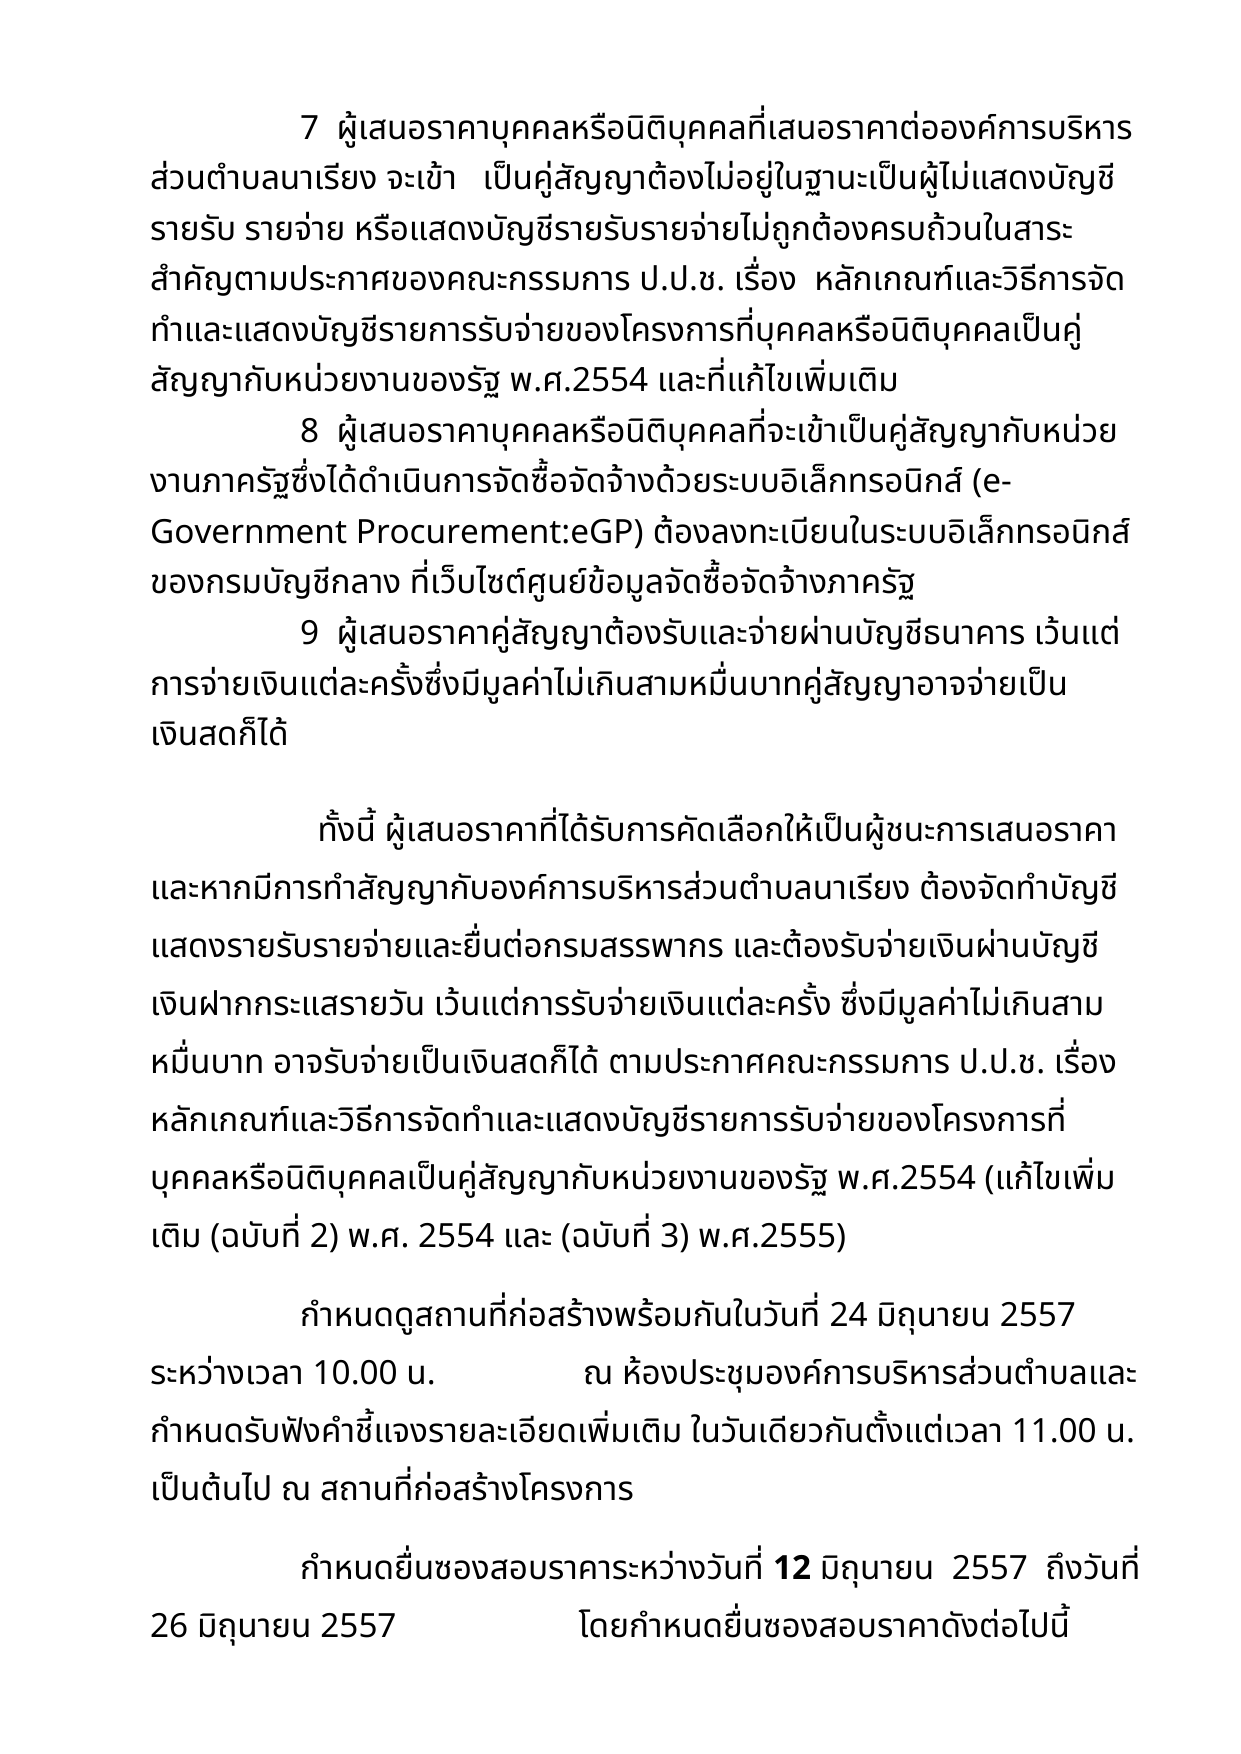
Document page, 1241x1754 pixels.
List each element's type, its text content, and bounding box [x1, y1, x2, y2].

text กำหนดดูสถานที่ก่อสร้างพร้อมกันในวันที่ 24 มิถุนายน 2557 ระหว่างเวลา 10.00 น. ณ ห้องประชุมองค์การบริหารส่วนตำบลและกำหนดรับฟังคำชี้แจงรายละเอียดเพิ่มเติม ในวันเดียวกันตั้งแต่เวลา 11.00 น. เป็นต้นไป ณ สถานที่ก่อสร้างโครงการ [150, 1291, 1143, 1515]
text 8 ผู้เสนอราคาบุคคลหรือนิติบุคคลที่จะเข้าเป็นคู่สัญญากับหน่วยงานภาครัฐซึ่งได้ดำเนินการจัดซื้อจัดจ้างด้วยระบบอิเล็กทรอนิกส์ (e-Government Procurement:eGP) ต้องลงทะเบียนในระบบอิเล็กทรอนิกส์ของกรมบัญชีกลาง ที่เว็บไซต์ศูนย์ข้อมูลจัดซื้อจัดจ้างภาครัฐ [150, 407, 1137, 609]
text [150, 1544, 1143, 1652]
text ทั้งนี้ ผู้เสนอราคาที่ได้รับการคัดเลือกให้เป็นผู้ชนะการเสนอราคา และหากมีการทำสัญญากับองค์การบริหารส่วนตำบลนาเรียง ต้องจัดทำบัญชีแสดงรายรับรายจ่ายและยื่นต่อกรมสรรพากร และต้องรับจ่ายเงินผ่านบัญชีเงินฝากกระแสรายวัน เว้นแต่การรับจ่ายเงินแต่ละครั้ง ซึ่งมีมูลค่าไม่เกินสามหมื่นบาท อาจรับจ่ายเป็นเงินสดก็ได้ ตามประกาศคณะกรรมการ ป.ป.ช. เรื่องหลักเกณฑ์และวิธีการจัดทำและแสดงบัญชีรายการรับจ่ายของโครงการที่บุคคลหรือนิติบุคคลเป็นคู่สัญญากับหน่วยงานของรัฐ พ.ศ.2554 (แก้ไขเพิ่มเติม (ฉบับที่ 2) พ.ศ. 2554 และ (ฉบับที่ 3) พ.ศ.2555) [150, 806, 1143, 1262]
text 9 ผู้เสนอราคาคู่สัญญาต้องรับและจ่ายผ่านบัญชีธนาคาร เว้นแต่การจ่ายเงินแต่ละครั้งซึ่งมีมูลค่าไม่เกินสามหมื่นบาทคู่สัญญาอาจจ่ายเป็นเงินสดก็ได้ [150, 609, 1137, 760]
text 7 ผู้เสนอราคาบุคคลหรือนิติบุคคลที่เสนอราคาต่อองค์การบริหารส่วนตำบลนาเรียง จะเข้า เป็นคู่สัญญาต้องไม่อยู่ในฐานะเป็นผู้ไม่แสดงบัญชีรายรับ รายจ่าย หรือแสดงบัญชีรายรับรายจ่ายไม่ถูกต้องครบถ้วนในสาระสำคัญตามประกาศของคณะกรรมการ ป.ป.ช. เรื่อง หลักเกณฑ์และวิธีการจัดทำและแสดงบัญชีรายการรับจ่ายของโครงการที่บุคคลหรือนิติบุคคลเป็นคู่สัญญากับหน่วยงานของรัฐ พ.ศ.2554 และที่แก้ไขเพิ่มเติม [150, 103, 1137, 407]
